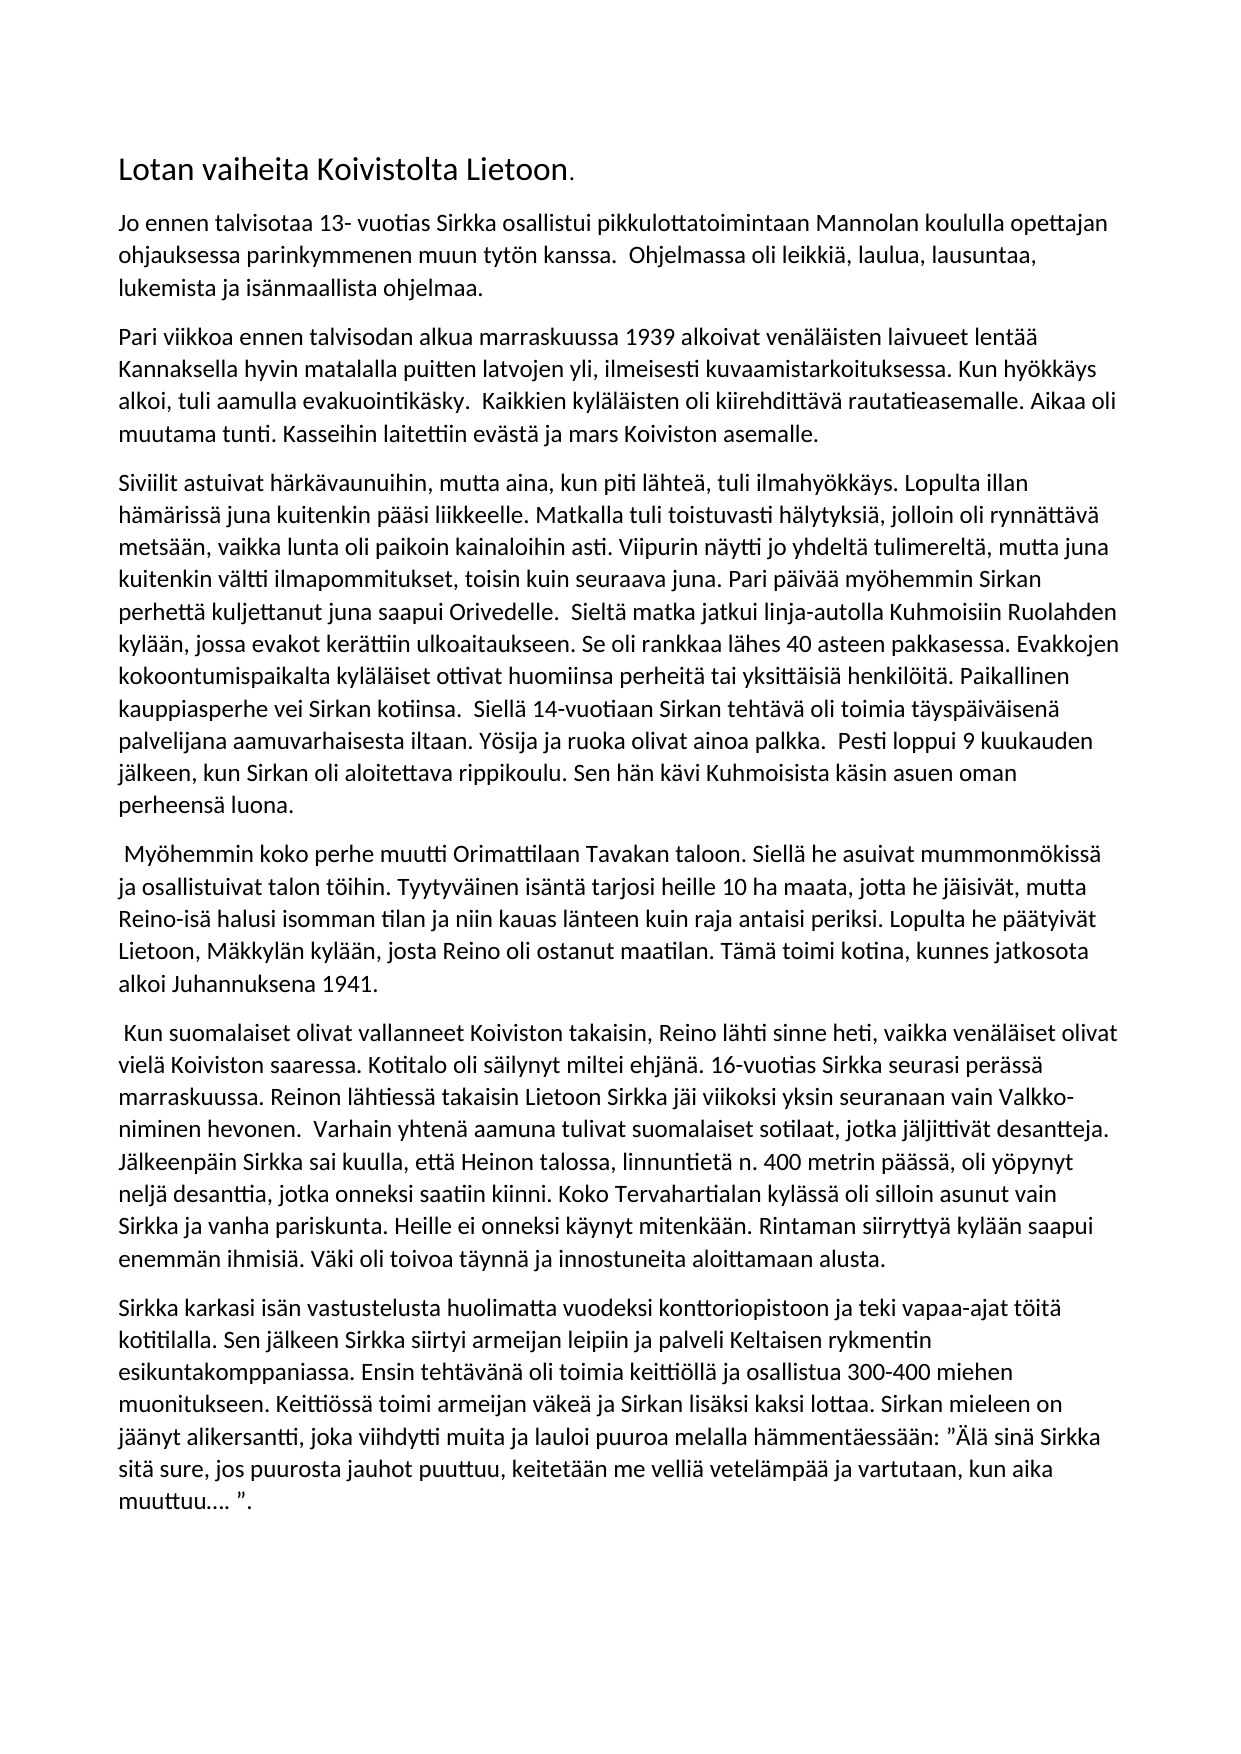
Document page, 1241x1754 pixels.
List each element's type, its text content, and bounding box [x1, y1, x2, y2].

text Myöhemmin koko perhe muutti Orimattilaan Tavakan taloon. Siellä he asuivat mummonmökissä ja osallistuivat talon töihin. Tyytyväinen isäntä tarjosi heille 10 ha maata, jotta he jäisivät, mutta Reino-isä halusi isomman tilan ja niin kauas länteen kuin raja antaisi periksi. Lopulta he päätyivät Lietoon, Mäkkylän kylään, josta Reino oli ostanut maatilan. Tämä toimi kotina, kunnes jatkosota alkoi Juhannuksena 1941. [118, 839, 1122, 998]
text Jo ennen talvisotaa 13- vuotias Sirkka osallistui pikkulottatoimintaan Mannolan koululla opettajan ohjauksessa parinkymmenen muun tytön kanssa. Ohjelmassa oli leikkiä, laulua, lausuntaa, lukemista ja isänmaallista ohjelmaa. [118, 207, 1122, 302]
text Kun suomalaiset olivat vallanneet Koiviston takaisin, Reino lähti sinne heti, vaikka venäläiset olivat vielä Koiviston saaressa. Kotitalo oli säilynyt miltei ehjänä. 16-vuotias Sirkka seurasi perässä marraskuussa. Reinon lähtiessä takaisin Lietoon Sirkka jäi viikoksi yksin seuranaan vain Valkko-niminen hevonen. Varhain yhtenä aamuna tulivat suomalaiset sotilaat, jotka jäljittivät desantteja. Jälkeenpäin Sirkka sai kuulla, että Heinon talossa, linnuntietä n. 400 metrin päässä, oli yöpynyt neljä desanttia, jotka onneksi saatiin kiinni. Koko Tervahartialan kylässä oli silloin asunut vain Sirkka ja vanha pariskunta. Heille ei onneksi käynyt mitenkään. Rintaman siirryttyä kylään saapui enemmän ihmisiä. Väki oli toivoa täynnä ja innostuneita aloittamaan alusta. [118, 1017, 1122, 1273]
text Siviilit astuivat härkävaunuihin, mutta aina, kun piti lähteä, tuli ilmahyökkäys. Lopulta illan hämärissä juna kuitenkin pääsi liikkeelle. Matkalla tuli toistuvasti hälytyksiä, jolloin oli rynnättävä metsään, vaikka lunta oli paikoin kainaloihin asti. Viipurin näytti jo yhdeltä tulimereltä, mutta juna kuitenkin vältti ilmapommitukset, toisin kuin seuraava juna. Pari päivää myöhemmin Sirkan perhettä kuljettanut juna saapui Orivedelle. Sieltä matka jatkui linja-autolla Kuhmoisiin Ruolahden kylään, jossa evakot kerättiin ulkoaitaukseen. Se oli rankkaa lähes 40 asteen pakkasessa. Evakkojen kokoontumispaikalta kyläläiset ottivat huomiinsa perheitä tai yksittäisiä henkilöitä. Paikallinen kauppiasperhe vei Sirkan kotiinsa. Siellä 14-vuotiaan Sirkan tehtävä oli toimia täyspäiväisenä palvelijana aamuvarhaisesta iltaan. Yösija ja ruoka olivat ainoa palkka. Pesti loppui 9 kuukauden jälkeen, kun Sirkan oli aloitettava rippikoulu. Sen hän kävi Kuhmoisista käsin asuen oman perheensä luona. [118, 467, 1122, 820]
text Pari viikkoa ennen talvisodan alkua marraskuussa 1939 alkoivat venäläisten laivueet lentää Kannaksella hyvin matalalla puitten latvojen yli, ilmeisesti kuvaamistarkoituksessa. Kun hyökkäys alkoi, tuli aamulla evakuointikäsky. Kaikkien kyläläisten oli kiirehdittävä rautatieasemalle. Aikaa oli muutama tunti. Kasseihin laitettiin evästä ja mars Koiviston asemalle. [118, 321, 1122, 448]
text Lotan vaiheita Koivistolta Lietoon. [118, 148, 1122, 188]
text Sirkka karkasi isän vastustelusta huolimatta vuodeksi konttoriopistoon ja teki vapaa-ajat töitä kotitilalla. Sen jälkeen Sirkka siirtyi armeijan leipiin ja palveli Keltaisen rykmentin esikuntakomppaniassa. Ensin tehtävänä oli toimia keittiöllä ja osallistua 300-400 miehen muonitukseen. Keittiössä toimi armeijan väkeä ja Sirkan lisäksi kaksi lottaa. Sirkan mieleen on jäänyt alikersantti, joka viihdytti muita ja lauloi puuroa melalla hämmentäessään: ”Älä sinä Sirkka sitä sure, jos puurosta jauhot puuttuu, keitetään me velliä vetelämpää ja vartutaan, kun aika muuttuu…. ”. [118, 1292, 1122, 1516]
